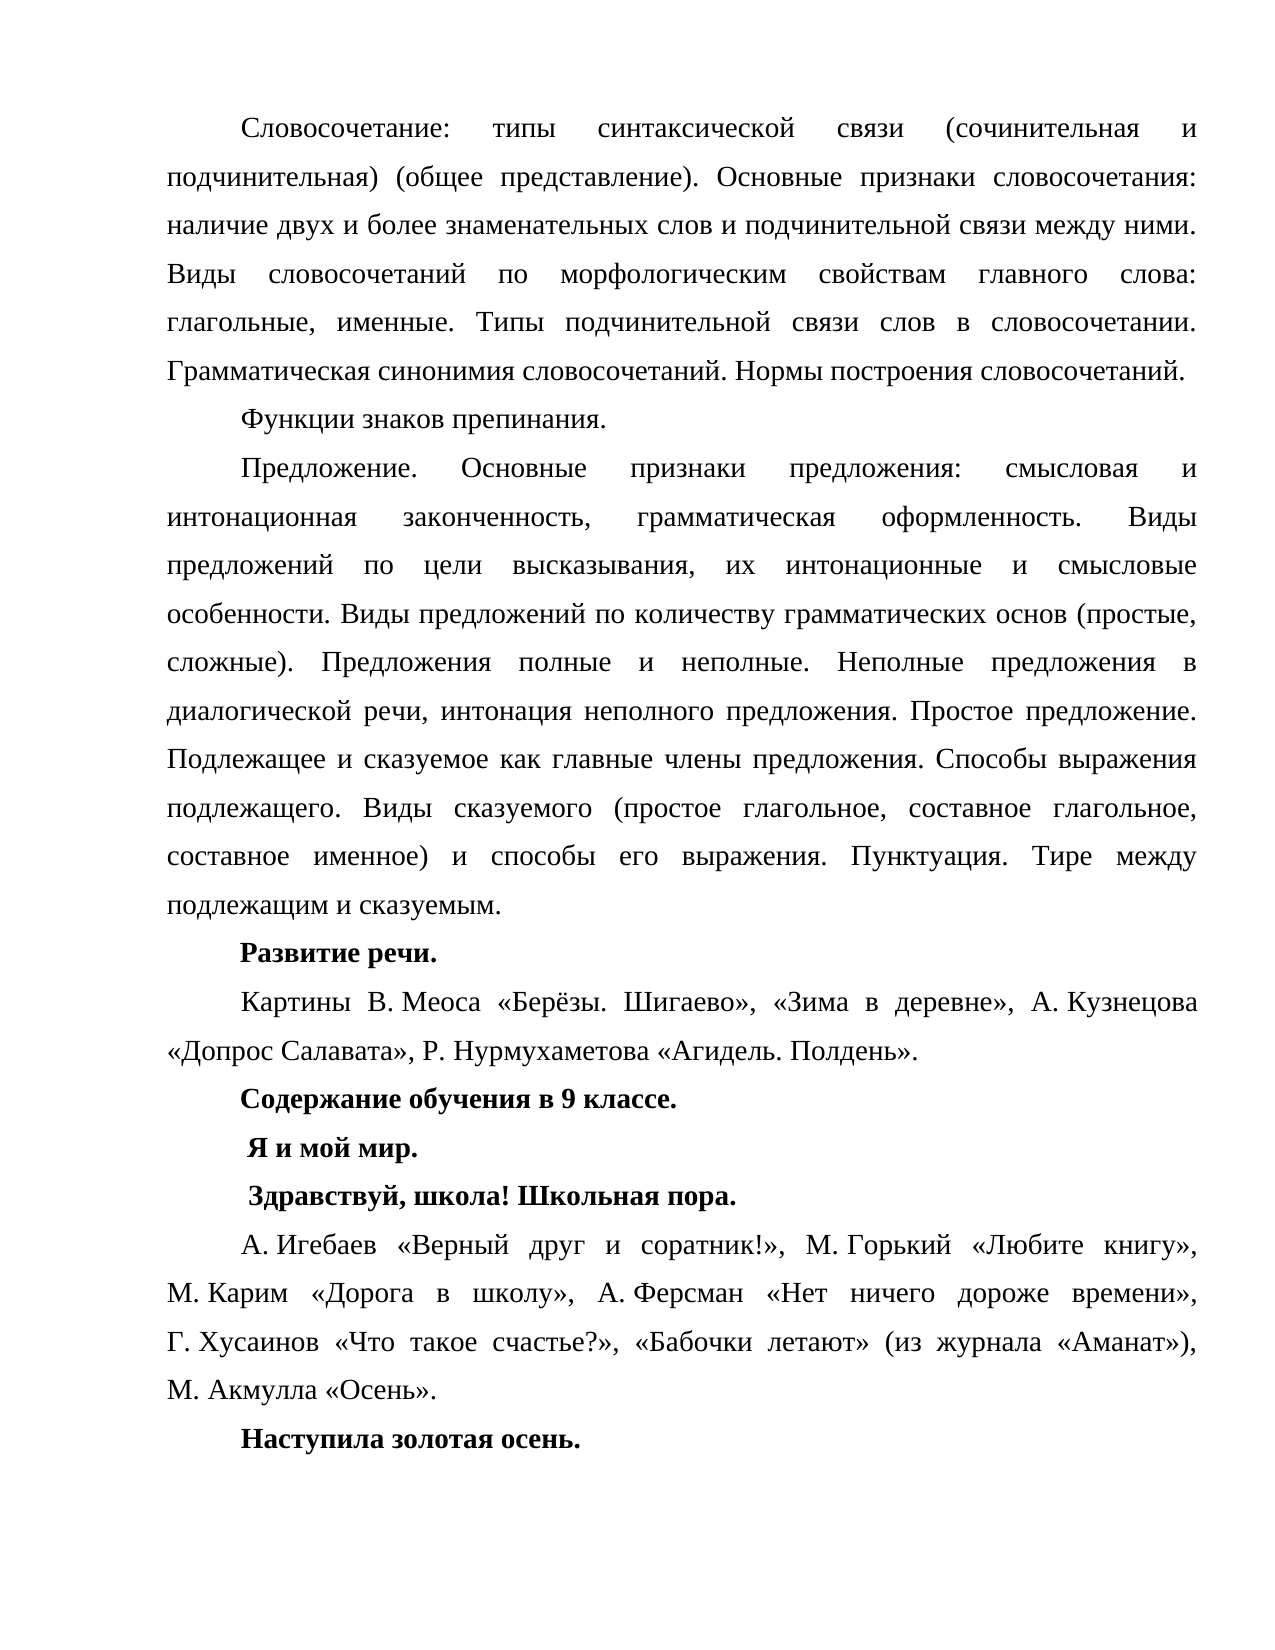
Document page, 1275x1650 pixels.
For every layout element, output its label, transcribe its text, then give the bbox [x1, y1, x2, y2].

text Содержание обучения в 9 классе. [167, 1081, 1198, 1115]
text Развитие речи. [167, 936, 1198, 969]
text Я и мой мир. [167, 1130, 1198, 1163]
text Функции знаков препинания. [167, 402, 1198, 435]
text Картины В. Меоса «Берёзы. Шигаево», «Зима в деревне», А. Кузнецова «Допрос Салавата», Р. Нурмухаметова «Агидель. Полдень». [167, 984, 1198, 1066]
text Наступила золотая осень. [167, 1421, 1198, 1454]
text Предложение. Основные признаки предложения: смысловая и интонационная законченность, грамматическая оформленность. Виды предложений по цели высказывания, их интонационные и смысловые особенности. Виды предложений по количеству грамматических основ (простые, сложные). Предложения полные и неполные. Неполные предложения в диалогической речи, интонация неполного предложения. Простое предложение. Подлежащее и сказуемое как главные члены предложения. Способы выражения подлежащего. Виды сказуемого (простое глагольное, составное глагольное, составное именное) и способы его выражения. Пунктуация. Тире между подлежащим и сказуемым. [167, 450, 1198, 921]
text Здравствуй, школа! Школьная пора. [167, 1178, 1198, 1212]
text Словосочетание: типы синтаксической связи (сочинительная и подчинительная) (общее представление). Основные признаки словосочетания: наличие двух и более знаменательных слов и подчинительной связи между ними. Виды словосочетаний по морфологическим свойствам главного слова: глагольные, именные. Типы подчинительной связи слов в словосочетании. Грамматическая синонимия словосочетаний. Нормы построения словосочетаний. [167, 110, 1198, 387]
text А. Игебаев «Верный друг и соратник!», М. Горький «Любите книгу», М. Карим «Дорога в школу», А. Ферсман «Нет ничего дороже времени», Г. Хусаинов «Что такое счастье?», «Бабочки летают» (из журнала «Аманат»), М. Акмулла «Осень». [167, 1227, 1198, 1406]
